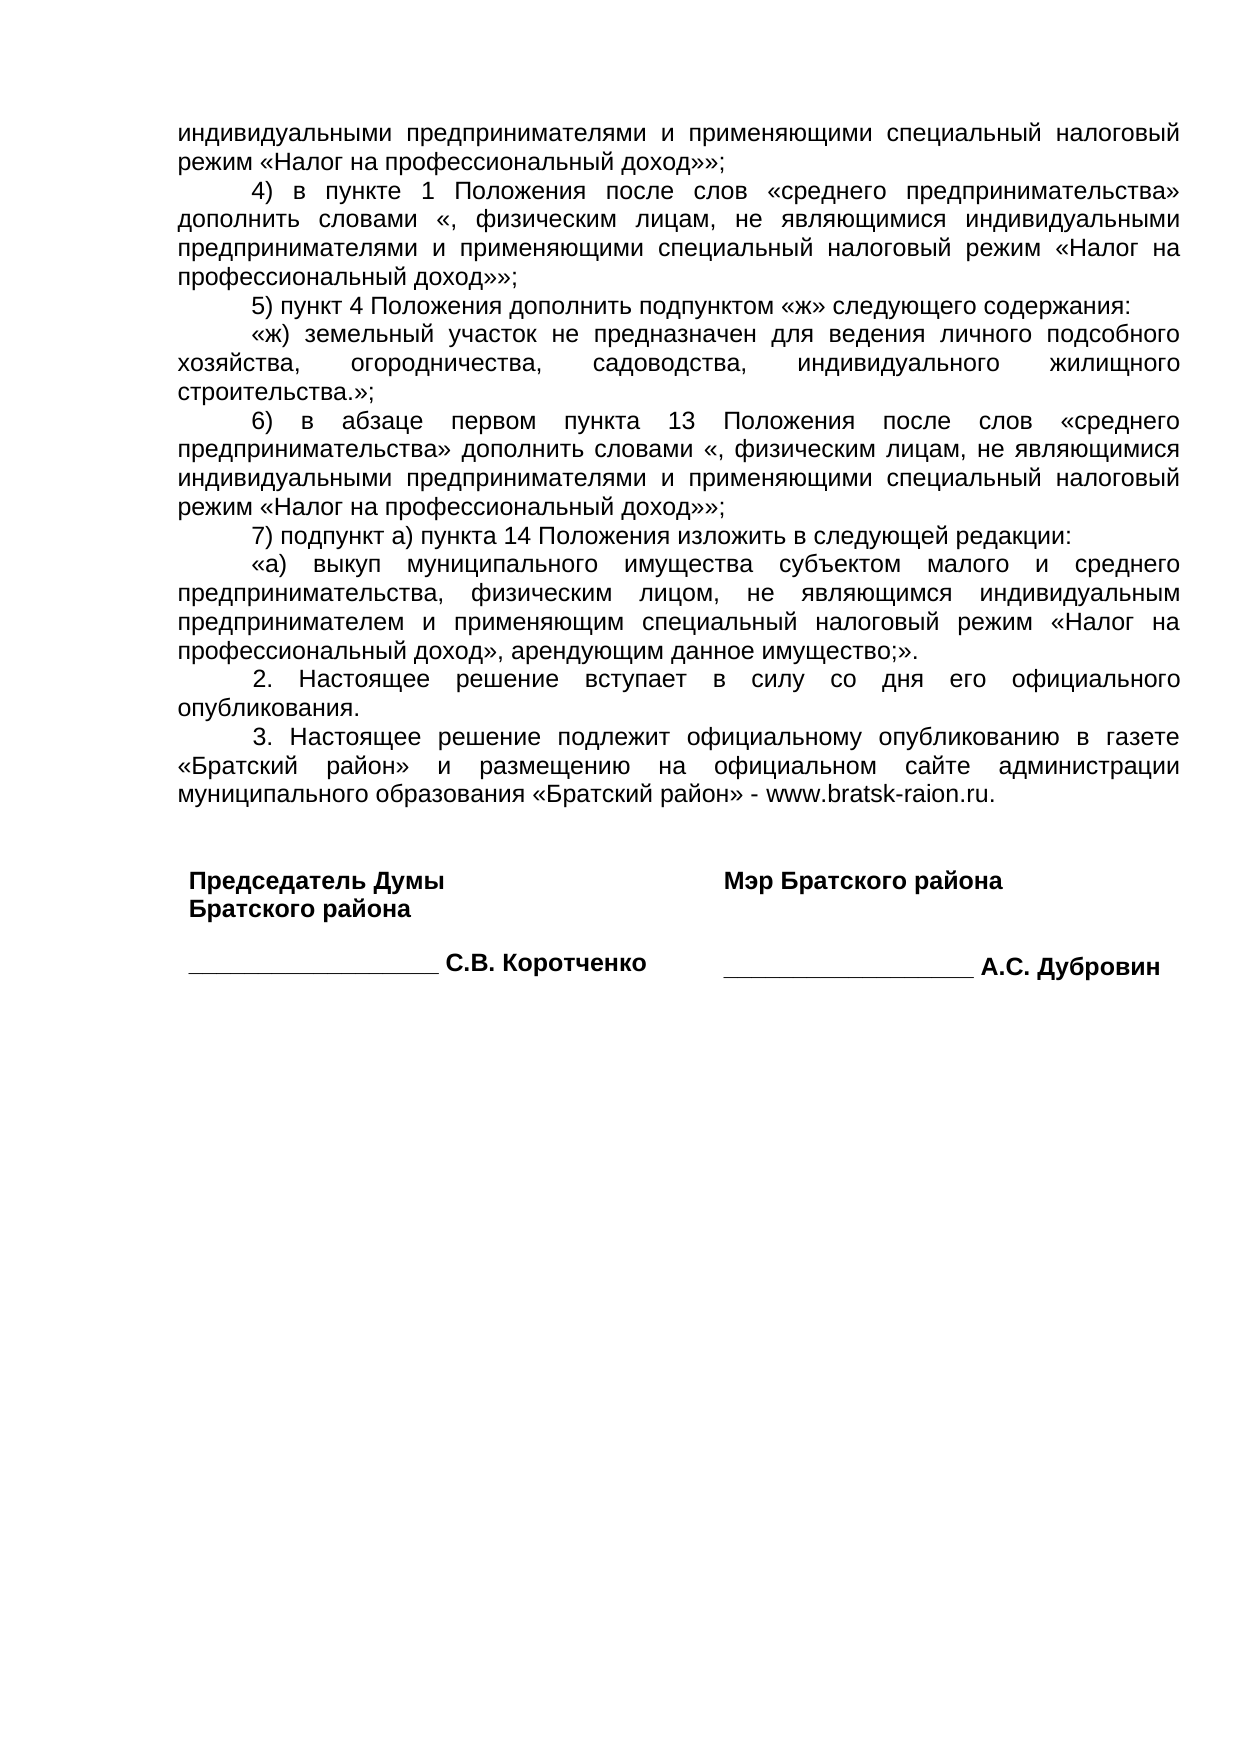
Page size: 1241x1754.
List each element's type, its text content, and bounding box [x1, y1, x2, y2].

text 6) в абзаце первом пункта 13 Положения после слов «среднего предпринимательства» дополнить словами «, физическим лицам, не являющимися индивидуальными предпринимателями и применяющими специальный налоговый режим «Налог на профессиональный доход»»; [177, 406, 1181, 521]
text 4) в пункте 1 Положения после слов «среднего предпринимательства» дополнить словами «, физическим лицам, не являющимися индивидуальными предпринимателями и применяющими специальный налоговый режим «Налог на профессиональный доход»»; [177, 176, 1181, 291]
text «ж) земельный участок не предназначен для ведения личного подсобного хозяйства, огородничества, садоводства, индивидуального жилищного строительства.»; [177, 319, 1181, 406]
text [177, 118, 1181, 176]
table_header Председатель Думы Братского района __________________ С.В. Коротченко [177, 866, 671, 1025]
text 5) пункт 4 Положения дополнить подпунктом «ж» следующего содержания: [177, 291, 1181, 319]
table_header Мэр Братского района __________________ А.С. Дубровин [671, 866, 1181, 1025]
text 7) подпункт а) пункта 14 Положения изложить в следующей редакции: [177, 521, 1181, 549]
text «а) выкуп муниципального имущества субъектом малого и среднего предпринимательства, физическим лицом, не являющимся индивидуальным предпринимателем и применяющим специальный налоговый режим «Налог на профессиональный доход», арендующим данное имущество;». [177, 549, 1181, 664]
text 2. Настоящее решение вступает в силу со дня его официального опубликования. [177, 664, 1181, 722]
text 3. Настоящее решение подлежит официальному опубликованию в газете «Братский район» и размещению на официальном сайте администрации муниципального образования «Братский район» - www.bratsk-raion.ru. [177, 722, 1181, 808]
